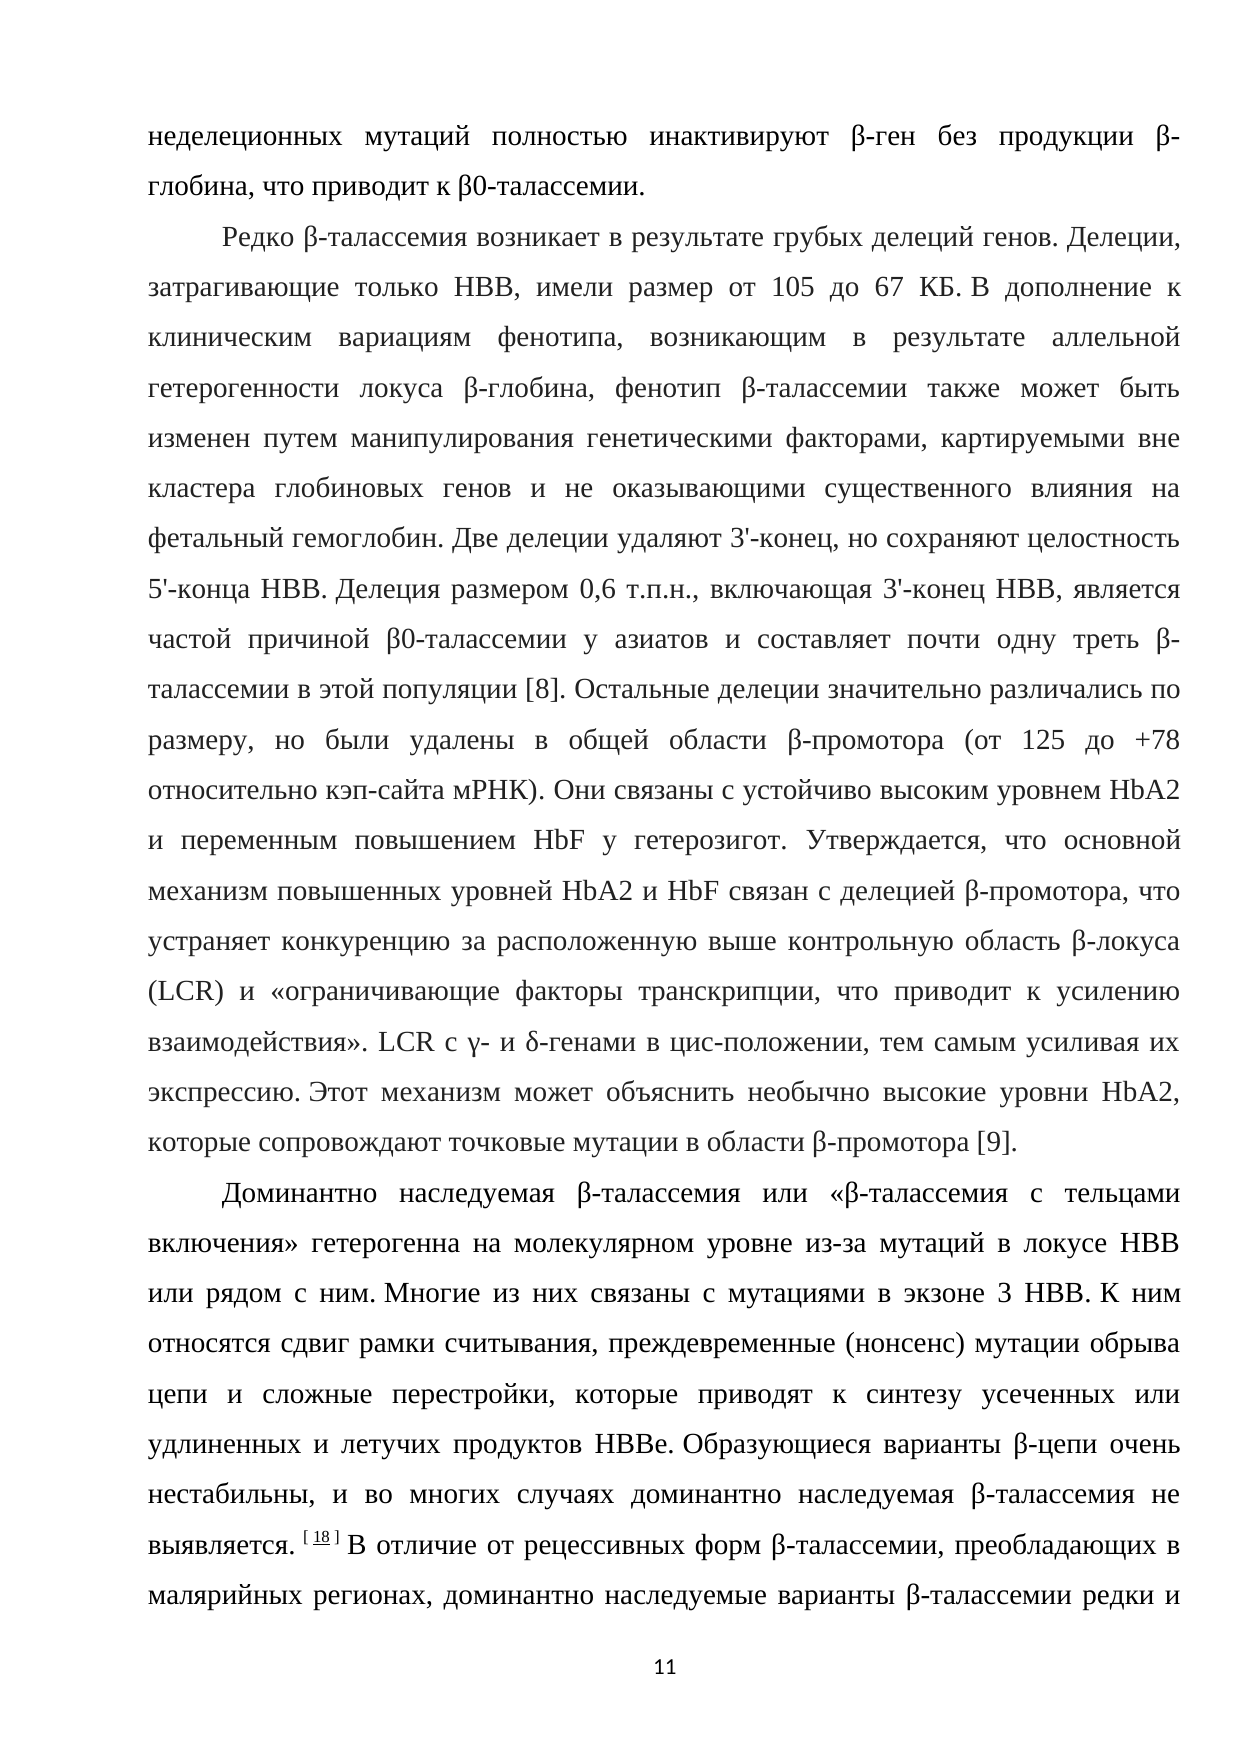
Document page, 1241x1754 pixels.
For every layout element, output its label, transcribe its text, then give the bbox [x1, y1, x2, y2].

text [148, 1175, 1181, 1611]
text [148, 118, 1181, 202]
text Редко β-талассемия возникает в результате грубых делеций генов. Делеции, затрагивающие только HBB, имели размер от 105 до 67 КБ. В дополнение к клиническим вариациям фенотипа, возникающим в результате аллельной гетерогенности локуса β-глобина, фенотип β-талассемии также может быть изменен путем манипулирования генетическими факторами, картируемыми вне кластера глобиновых генов и не оказывающими существенного влияния на фетальный гемоглобин. Две делеции удаляют 3'-конец, но сохраняют целостность 5'-конца HBB. Делеция размером 0,6 т.п.н., включающая 3'-конец HBB, является частой причиной β0-талассемии у азиатов и составляет почти одну треть β-талассемии в этой популяции [8]. Остальные делеции значительно различались по размеру, но были удалены в общей области β-промотора (от 125 до +78 относительно кэп-сайта мРНК). Они связаны с устойчиво высоким уровнем HbA2 и переменным повышением HbF у гетерозигот. Утверждается, что основной механизм повышенных уровней HbA2 и HbF связан с делецией β-промотора, что устраняет конкуренцию за расположенную выше контрольную область β-локуса (LCR) и «ограничивающие факторы транскрипции, что приводит к усилению взаимодействия». LCR с γ- и δ-генами в цис-положении, тем самым усиливая их экспрессию. Этот механизм может объяснить необычно высокие уровни HbA2, которые сопровождают точковые мутации в области β-промотора [9]. [148, 755, 1181, 1158]
text Редко β-талассемия возникает в результате грубых делеций генов. Делеции, затрагивающие только HBB, имели размер от 105 до 67 КБ. В дополнение к клиническим вариациям фенотипа, возникающим в результате аллельной гетерогенности локуса β-глобина, фенотип β-талассемии также может быть изменен путем манипулирования генетическими факторами, картируемыми вне кластера глобиновых генов и не оказывающими существенного влияния на фетальный гемоглобин. Две делеции удаляют 3'-конец, но сохраняют целостность 5'-конца HBB. Делеция размером 0,6 т.п.н., включающая 3'-конец HBB, является частой причиной β0-талассемии у азиатов и составляет почти одну треть β-талассемии в этой популяции [8]. Остальные делеции значительно различались по размеру, но были удалены в общей области β-промотора (от 125 до +78 относительно кэп-сайта мРНК). Они связаны с устойчиво высоким уровнем HbA2 и переменным повышением HbF у гетерозигот. Утверждается, что основной механизм повышенных уровней HbA2 и HbF связан с делецией β-промотора, что устраняет конкуренцию за расположенную выше контрольную область β-локуса (LCR) и «ограничивающие факторы транскрипции, что приводит к усилению взаимодействия». LCR с γ- и δ-генами в цис-положении, тем самым усиливая их экспрессию. Этот механизм может объяснить необычно высокие уровни HbA2, которые сопровождают точковые мутации в области β-промотора [9]. [148, 219, 1181, 722]
